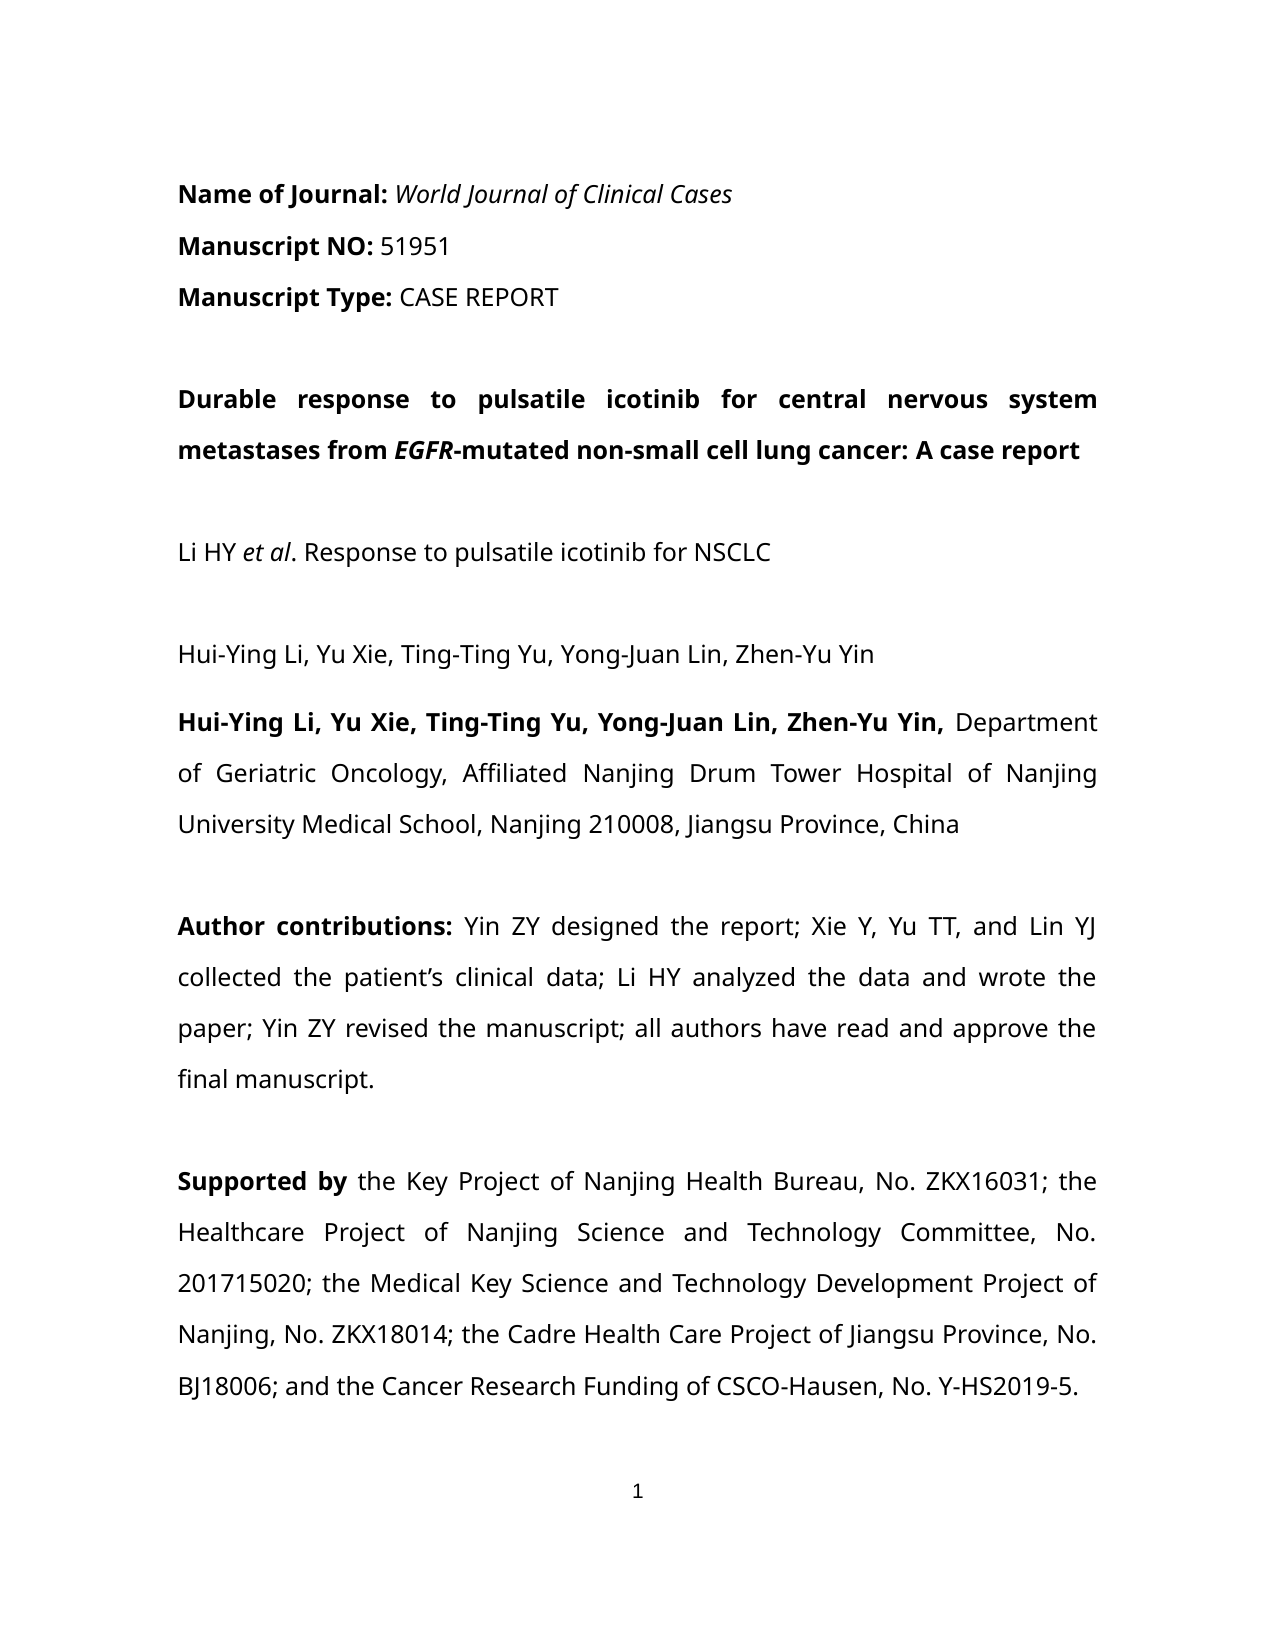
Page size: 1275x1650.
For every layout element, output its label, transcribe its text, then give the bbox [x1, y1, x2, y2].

text Hui-Ying Li, Yu Xie, Ting-Ting Yu, Yong-Juan Lin, Zhen-Yu Yin, Department of Geriatric Oncology, Affiliated Nanjing Drum Tower Hospital of Nanjing University Medical School, Nanjing 210008, Jiangsu Province, China [177, 704, 1098, 841]
text Durable response to pulsatile icotinib for central nervous system metastases from EGFR-mutated non-small cell lung cancer: a case report [177, 381, 1098, 466]
text Manuscript Type: Case report [177, 279, 1098, 313]
text Manuscript NO: 51951 [177, 228, 1098, 262]
text Name of Journal: World Journal of Clinical Cases [177, 177, 1098, 211]
text Hui-Ying Li, Yu Xie, Ting-Ting Yu, Yong-Juan Lin, Zhen-Yu Yin [177, 637, 1098, 671]
text Author contributions: Yin ZY designed the report; Xie Y, Yu TT, and Lin YJ collected the patient’s clinical data; Li HY analyzed the data and wrote the paper; Yin ZY revised the manuscript; all authors have read and approve the final manuscript. [177, 909, 1098, 1096]
text Li HY et al. Response to pulsatile icotinib for NSCLC [177, 534, 1098, 568]
text Supported by the Key Project of Nanjing Health Bureau, No. ZKX16031; the Healthcare Project of Nanjing Science and Technology Committee, No. 201715020; the Medical Key Science and Technology Development Project of Nanjing, No. ZKX18014; the Cadre Health Care Project of Jiangsu Province, No. BJ18006; and the Cancer Research Funding of CSCO-Hausen, No. Y-HS2019-5. [177, 1164, 1098, 1402]
